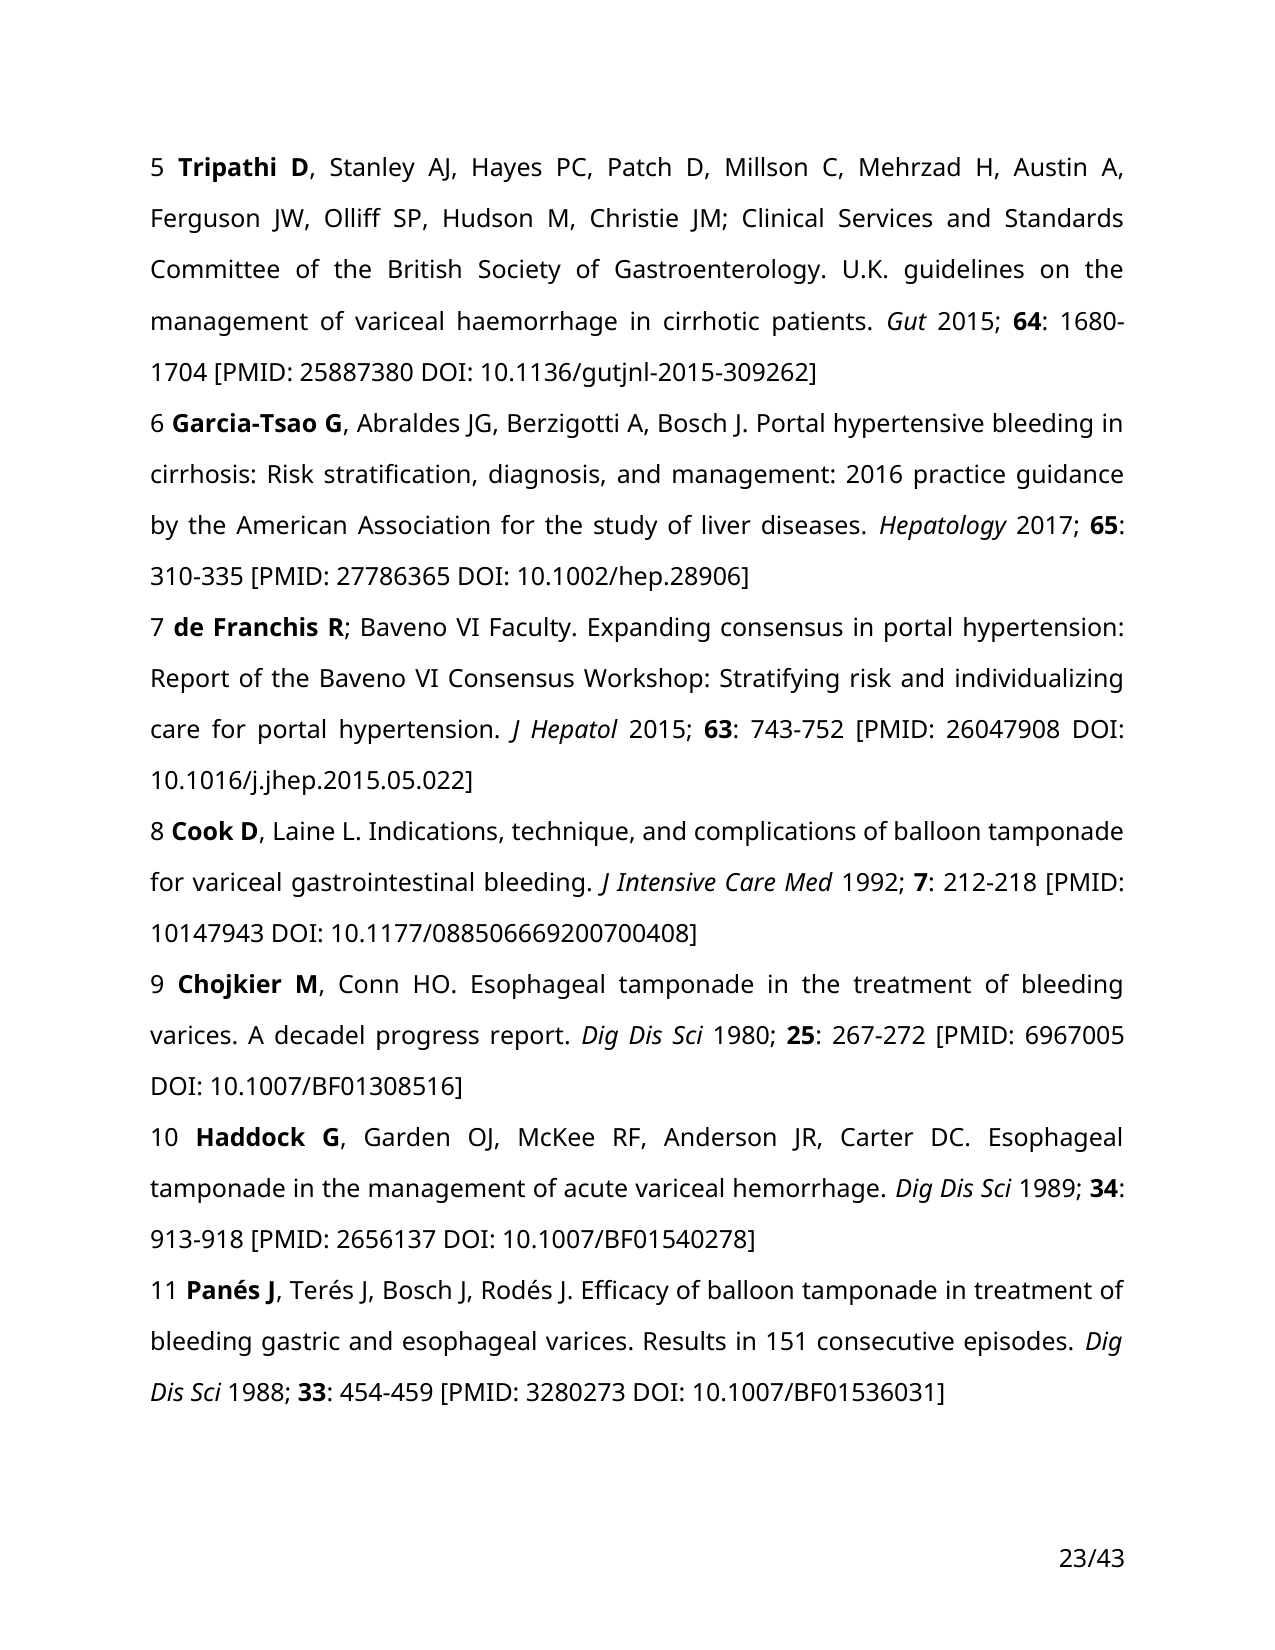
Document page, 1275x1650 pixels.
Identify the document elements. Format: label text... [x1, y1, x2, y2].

text 10 Haddock G, Garden OJ, McKee RF, Anderson JR, Carter DC. Esophageal tamponade in the management of acute variceal hemorrhage. Dig Dis Sci 1989; 34: 913-918 [PMID: 2656137 DOI: 10.1007/BF01540278] [150, 1120, 1125, 1256]
text 8 Cook D, Laine L. Indications, technique, and complications of balloon tamponade for variceal gastrointestinal bleeding. J Intensive Care Med 1992; 7: 212-218 [PMID: 10147943 DOI: 10.1177/088506669200700408] [150, 813, 1125, 950]
text 7 de Franchis R; Baveno VI Faculty. Expanding consensus in portal hypertension: Report of the Baveno VI Consensus Workshop: Stratifying risk and individualizing care for portal hypertension. J Hepatol 2015; 63: 743-752 [PMID: 26047908 DOI: 10.1016/j.jhep.2015.05.022] [150, 609, 1125, 797]
text 5 Tripathi D, Stanley AJ, Hayes PC, Patch D, Millson C, Mehrzad H, Austin A, Ferguson JW, Olliff SP, Hudson M, Christie JM; Clinical Services and Standards Committee of the British Society of Gastroenterology. U.K. guidelines on the management of variceal haemorrhage in cirrhotic patients. Gut 2015; 64: 1680-1704 [PMID: 25887380 DOI: 10.1136/gutjnl-2015-309262] [150, 150, 1125, 388]
text 9 Chojkier M, Conn HO. Esophageal tamponade in the treatment of bleeding varices. A decadel progress report. Dig Dis Sci 1980; 25: 267-272 [PMID: 6967005 DOI: 10.1007/BF01308516] [150, 967, 1125, 1103]
text 11 Panés J, Terés J, Bosch J, Rodés J. Efficacy of balloon tamponade in treatment of bleeding gastric and esophageal varices. Results in 151 consecutive episodes. Dig Dis Sci 1988; 33: 454-459 [PMID: 3280273 DOI: 10.1007/BF01536031] [150, 1273, 1125, 1409]
text 6 Garcia-Tsao G, Abraldes JG, Berzigotti A, Bosch J. Portal hypertensive bleeding in cirrhosis: Risk stratification, diagnosis, and management: 2016 practice guidance by the American Association for the study of liver diseases. Hepatology 2017; 65: 310-335 [PMID: 27786365 DOI: 10.1002/hep.28906] [150, 405, 1125, 592]
